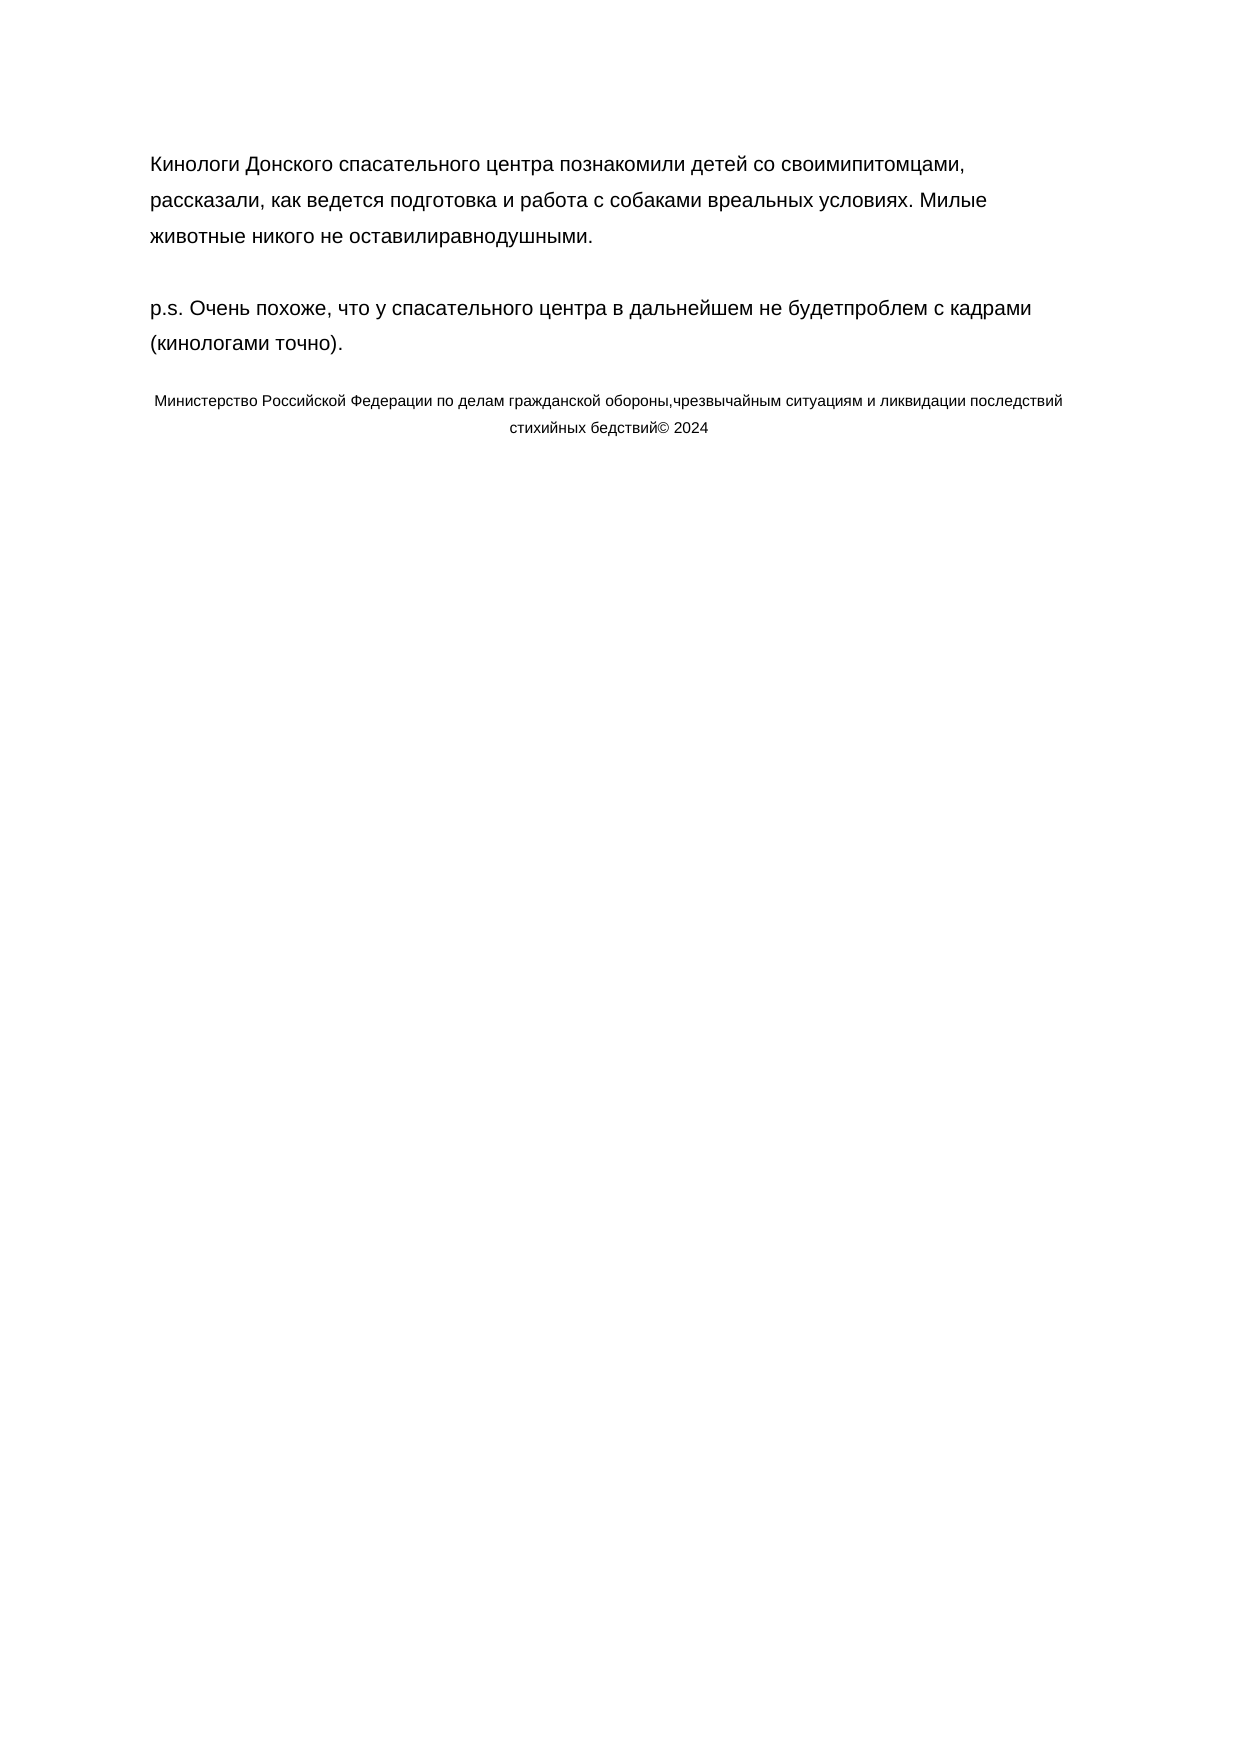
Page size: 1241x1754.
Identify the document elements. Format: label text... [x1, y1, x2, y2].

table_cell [140, 150, 1078, 392]
table_cell Министерство Российской Федерации по делам гражданской обороны,чрезвычайным ситуациям и ликвидации последствий стихийных бедствий© 2024 [140, 392, 1078, 474]
